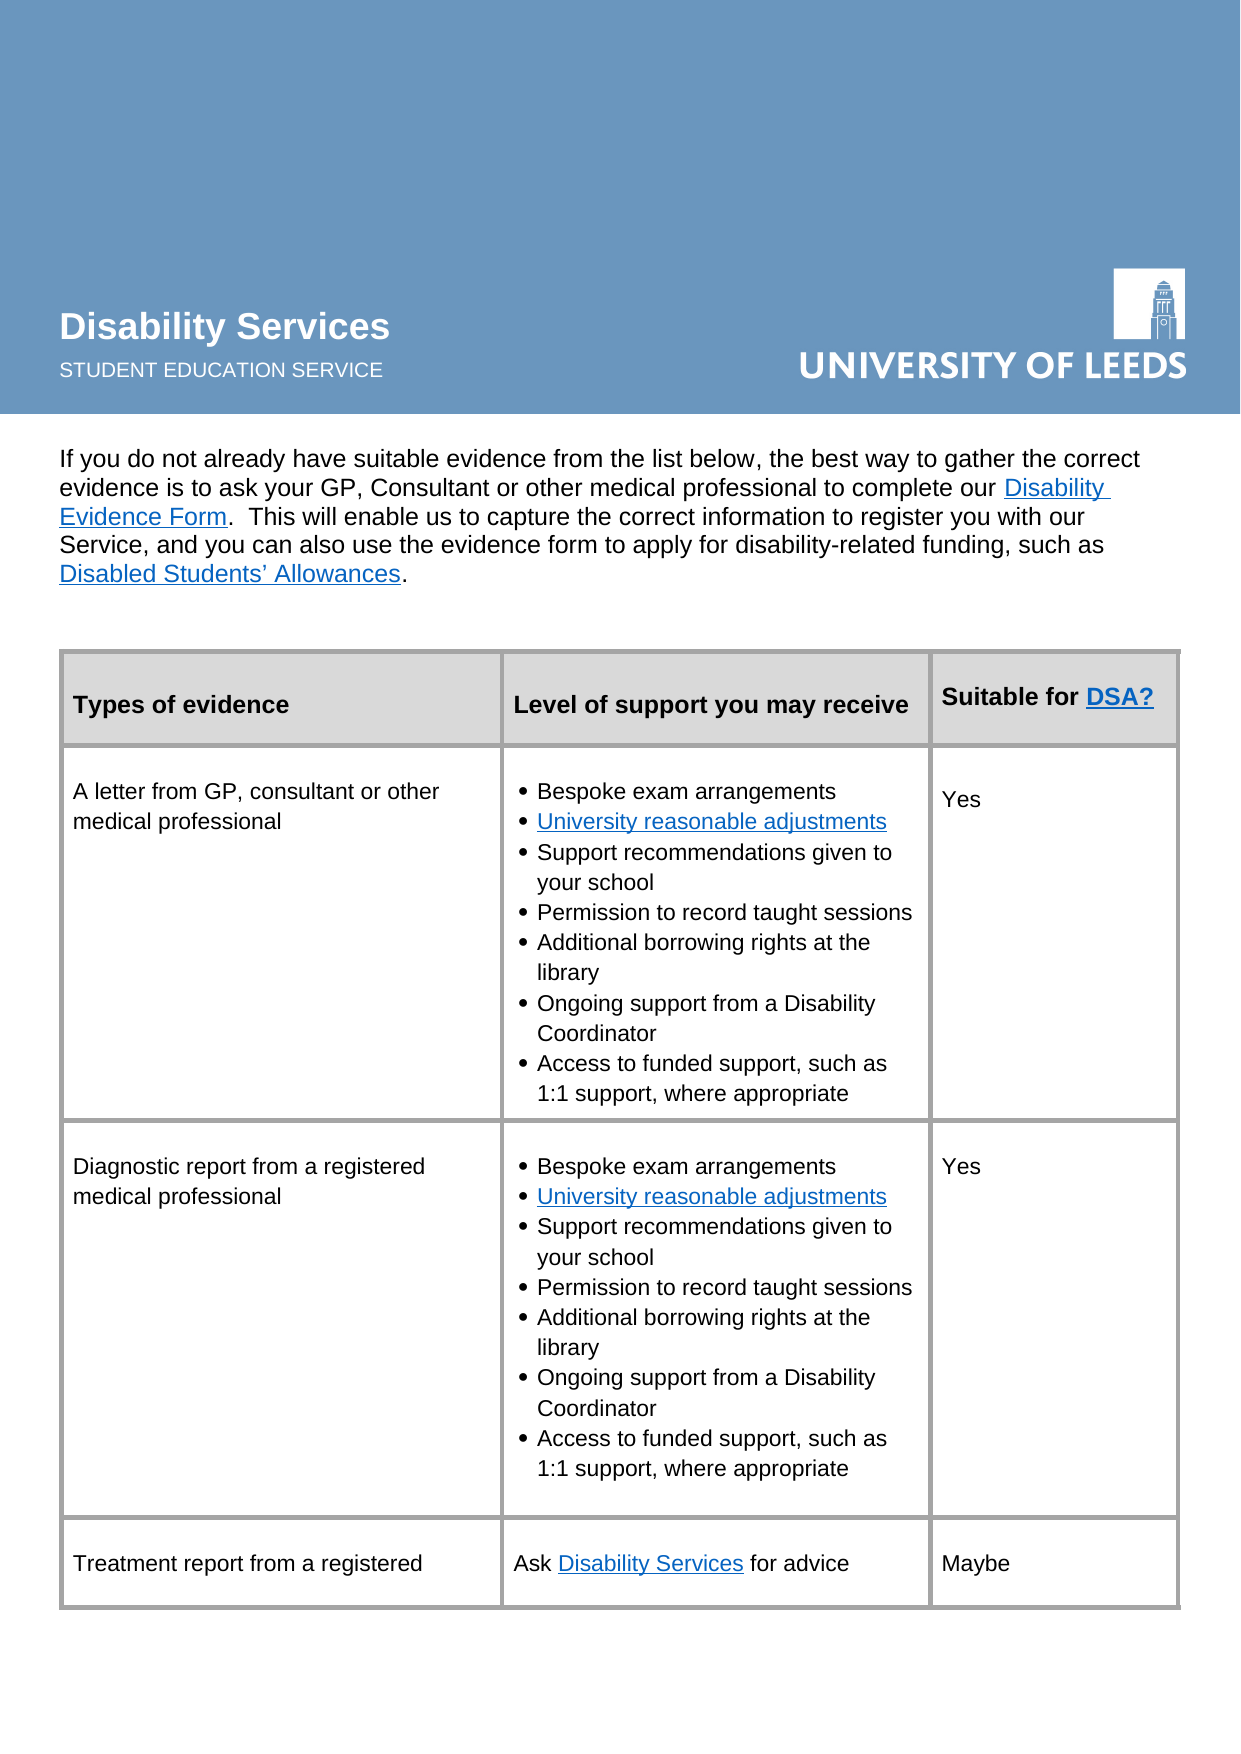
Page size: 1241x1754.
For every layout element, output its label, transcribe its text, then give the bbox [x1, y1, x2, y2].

table_header Suitable for DSA? [933, 654, 1176, 743]
table_cell Ask Disability Services for advice [504, 1520, 928, 1605]
table_header Types of evidence [64, 654, 500, 743]
table_cell Maybe [933, 1520, 1176, 1605]
table_cell Bespoke exam arrangements University reasonable adjustments Support recommendations given to your school Permission to record taught sessions Additional borrowing rights at the library Ongoing support from a Disability Coordinator Access to funded support, such as 1:1 support, where appropriate [504, 748, 928, 1118]
table_cell Diagnostic report from a registered medical professional [64, 1123, 500, 1515]
table_cell Yes [933, 748, 1176, 1118]
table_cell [64, 1520, 500, 1605]
table_cell Yes [933, 1123, 1176, 1515]
table_cell A letter from GP, consultant or other medical professional [64, 748, 500, 1118]
table_cell Bespoke exam arrangements University reasonable adjustments Support recommendations given to your school Permission to record taught sessions Additional borrowing rights at the library Ongoing support from a Disability Coordinator Access to funded support, such as 1:1 support, where appropriate [504, 1123, 928, 1515]
table_header Level of support you may receive [504, 654, 928, 743]
text If you do not already have suitable evidence from the list below, the best way to gather the correct evidence is to ask your GP, Consultant or other medical professional to complete our Disability Evidence Form. This will enable us to capture the correct information to register you with our Service, and you can also use the evidence form to apply for disability-related funding, such as Disabled Students’ Allowances. [59, 444, 1181, 588]
